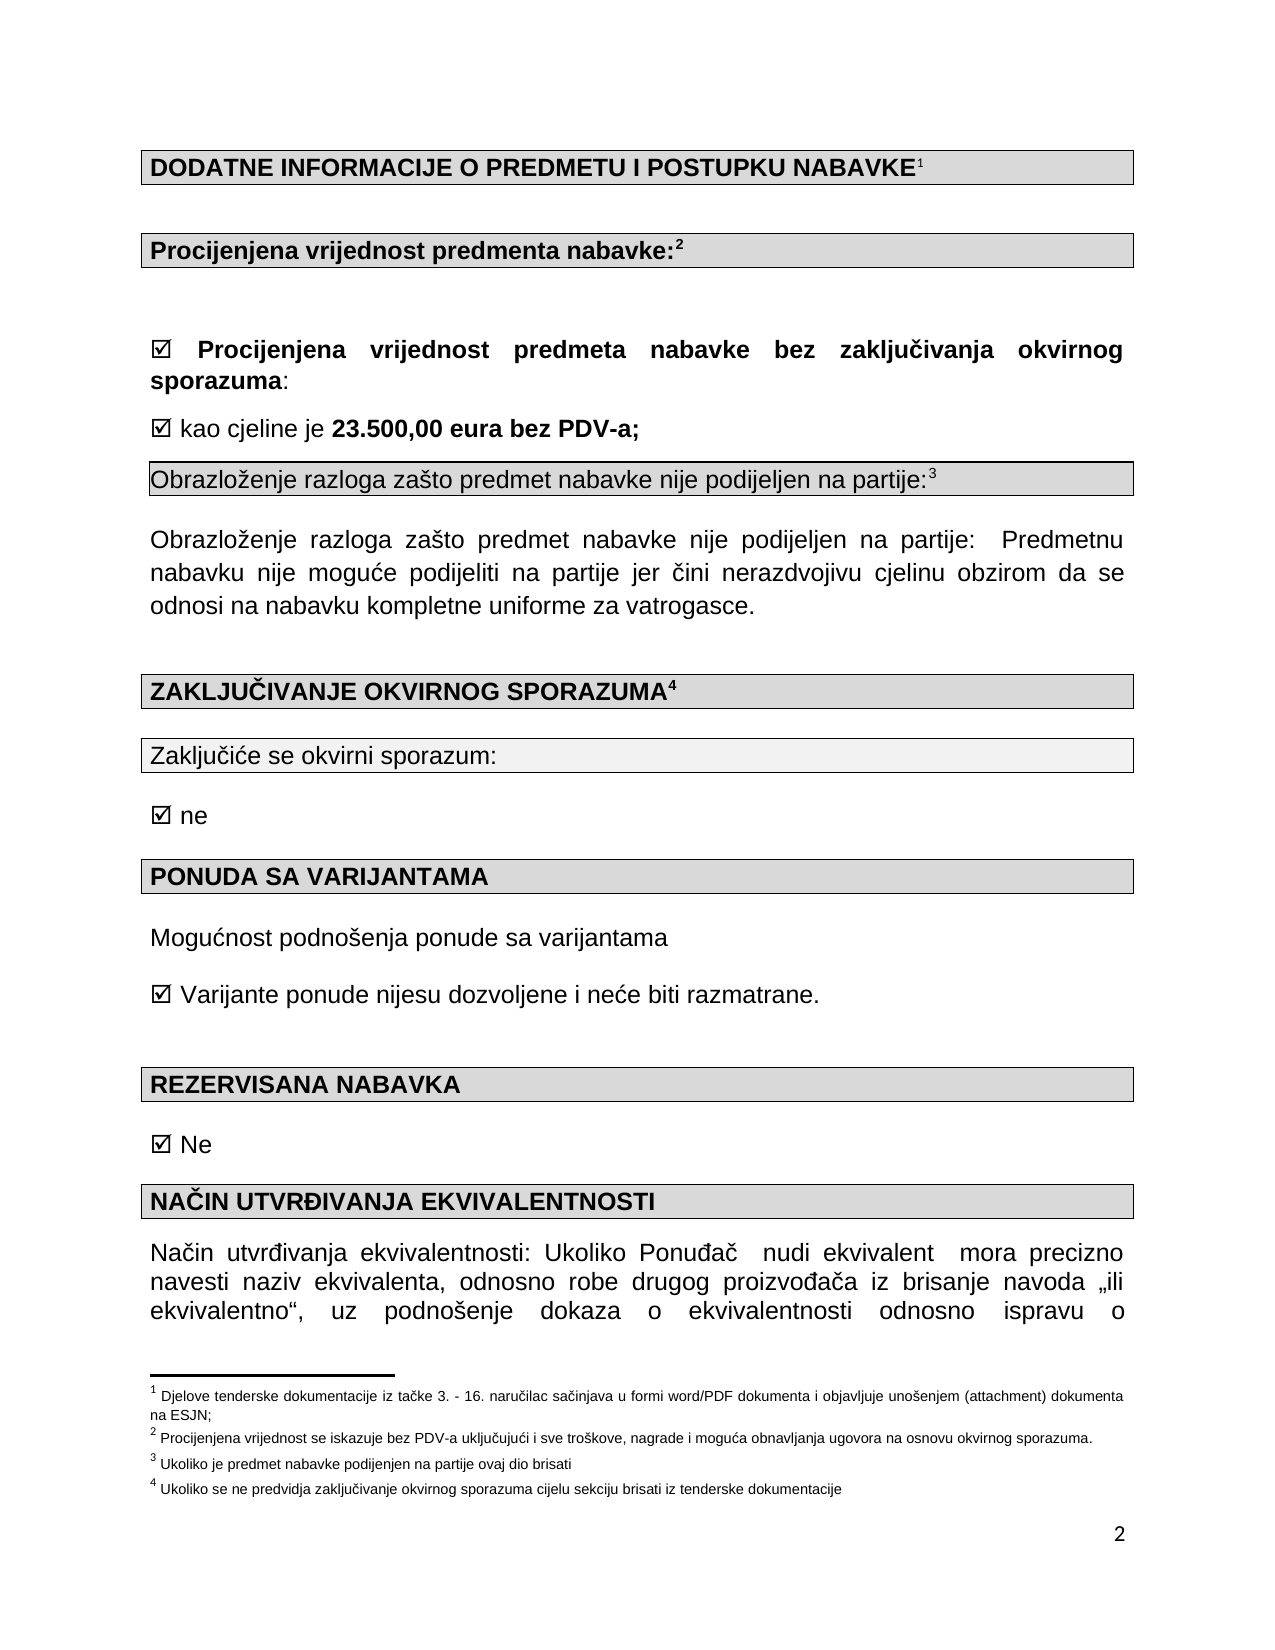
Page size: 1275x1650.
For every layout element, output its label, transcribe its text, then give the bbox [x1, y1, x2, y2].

text Procijenjena vrijednost predmenta nabavke: [142, 234, 1133, 267]
text Obrazloženje razloga zašto predmet nabavke nije podijeljen na partije: Predmetnu nabavku nije moguće podijeliti na partije jer čini nerazdvojivu cjelinu obzirom da se odnosi na nabavku kompletne uniforme za vatrogasce. [150, 525, 1125, 620]
text Mogućnost podnošenja ponude sa varijantama [150, 923, 1125, 951]
text Obrazloženje razloga zašto predmet nabavke nije podijeljen na partije: [150, 463, 1133, 495]
text Zaključiće se okvirni sporazum: [142, 739, 1133, 772]
text ZAKLJUČIVANJE OKVIRNOG SPORAZUMA [142, 675, 1133, 708]
text DODATNE INFORMACIJE O PREDMETU I POSTUPKU NABAVKE [142, 151, 1133, 184]
text Procijenjena vrijednost predmeta nabavke bez zaključivanja okvirnog sporazuma: [150, 335, 1125, 395]
text Varijante ponude nijesu dozvoljene i neće biti razmatrane. [150, 980, 1125, 1009]
text ne [150, 801, 1125, 830]
text REZERVISANA NABAVKA [142, 1068, 1133, 1101]
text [150, 1238, 1125, 1324]
text Ne [150, 1130, 1125, 1159]
text PONUDA SA VARIJANTAMA [142, 860, 1133, 893]
text NAČIN UTVRĐIVANJA EKVIVALENTNOSTI [142, 1185, 1133, 1218]
text kao cjeline je 23.500,00 eura bez PDV-a; [150, 414, 1125, 442]
